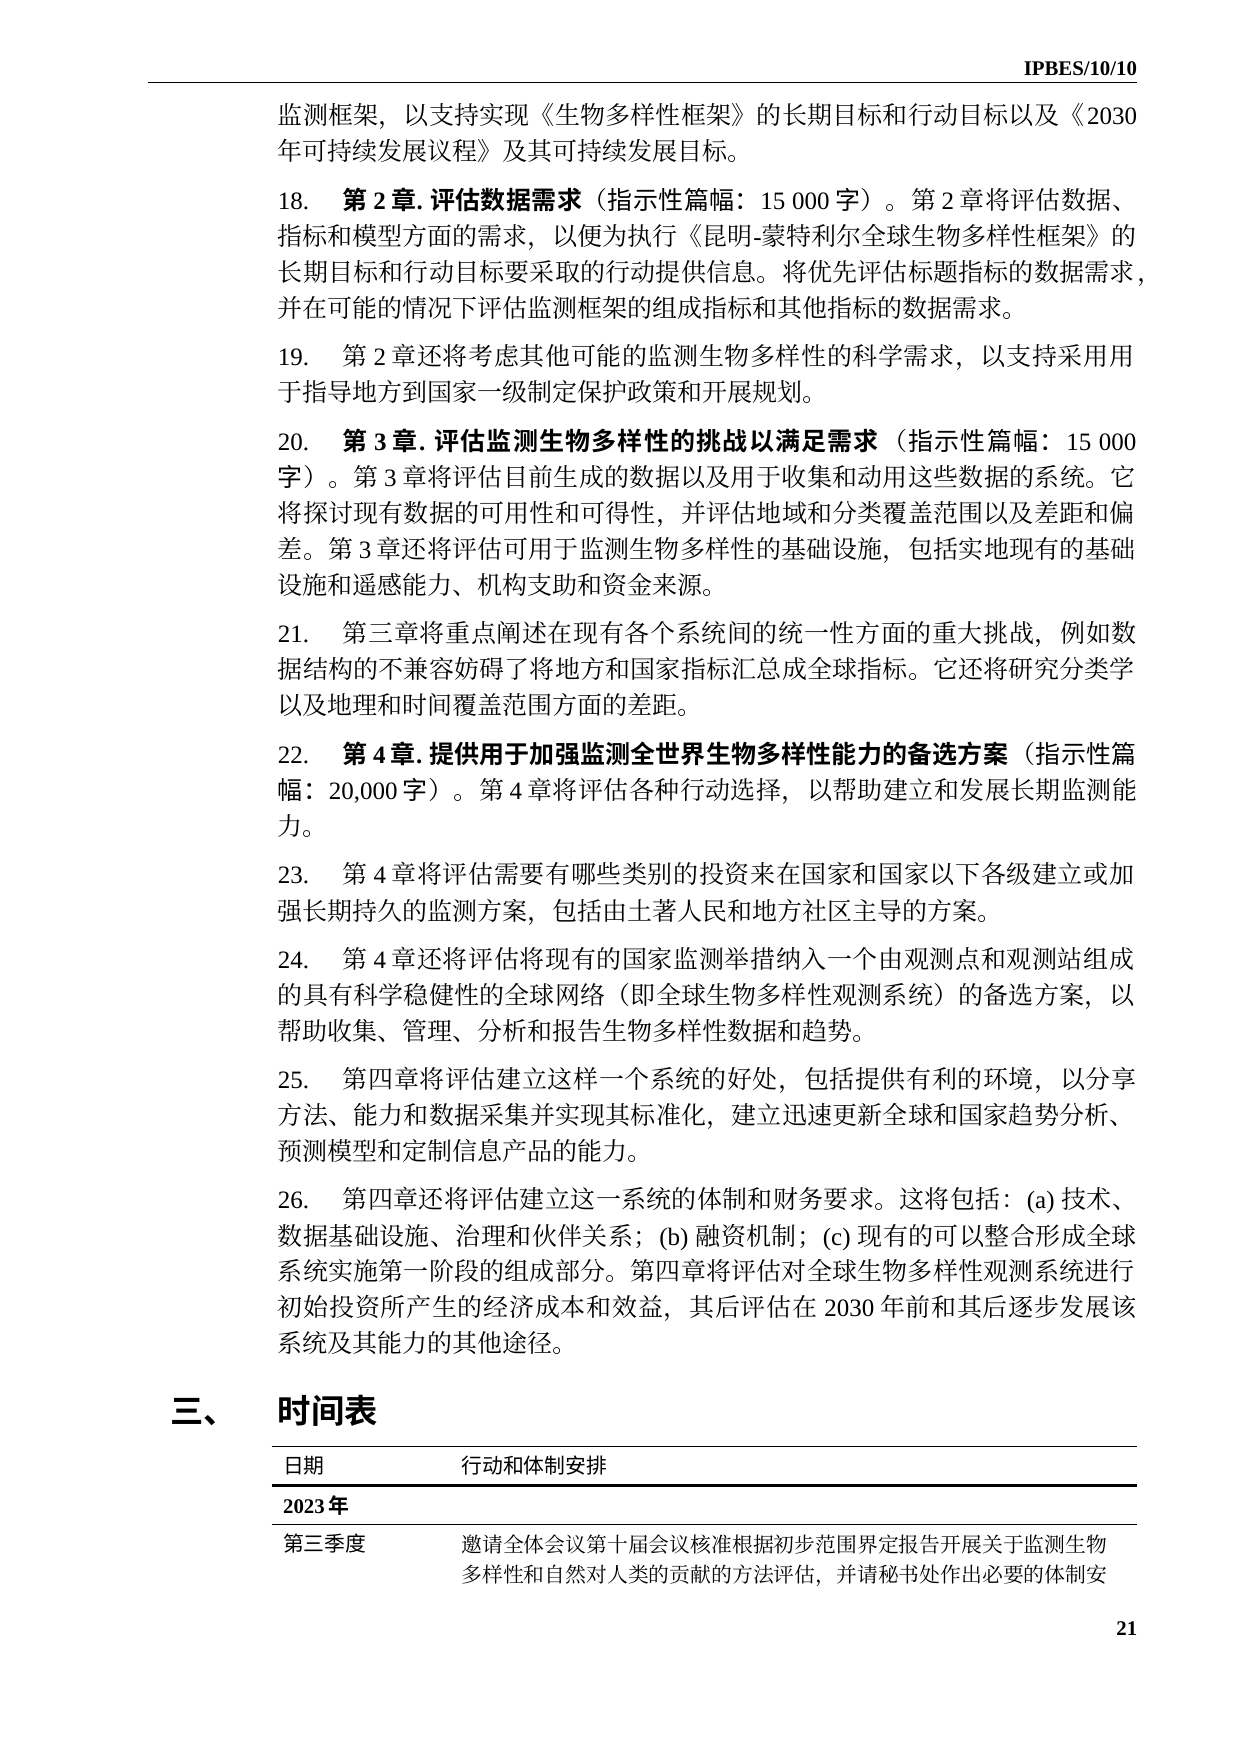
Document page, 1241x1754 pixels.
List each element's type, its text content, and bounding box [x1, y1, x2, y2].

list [278, 96, 1137, 168]
table_header 行动和体制安排 [450, 1447, 1137, 1484]
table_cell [450, 1525, 1137, 1588]
list 第2章还将考虑其他可能的监测生物多样性的科学需求，以支持采用用于指导地方到国家一级制定保护政策和开展规划。 [278, 337, 1137, 409]
list 第四章还将评估建立这一系统的体制和财务要求。这将包括：(a) 技术、数据基础设施、治理和伙伴关系；(b) 融资机制；(c) 现有的可以整合形成全球系统实施第一阶段的组成部分。第四章将评估对全球生物多样性观测系统进行初始投资所产生的经济成本和效益，其后评估在2030年前和其后逐步发展该系统及其能力的其他途径。 [278, 1180, 1137, 1360]
list 第2章. 评估数据需求（指示性篇幅：15 000字）。第2章将评估数据、指标和模型方面的需求，以便为执行《昆明-蒙特利尔全球生物多样性框架》的长期目标和行动目标要采取的行动提供信息。将优先评估标题指标的数据需求，并在可能的情况下评估监测框架的组成指标和其他指标的数据需求。 [278, 180, 1137, 324]
list 第4章. 提供用于加强监测全世界生物多样性能力的备选方案（指示性篇幅：20,000字）。第4章将评估各种行动选择，以帮助建立和发展长期监测能力。 [278, 734, 1137, 843]
list 第四章将评估建立这样一个系统的好处，包括提供有利的环境，以分享方法、能力和数据采集并实现其标准化，建立迅速更新全球和国家趋势分析、预测模型和定制信息产品的能力。 [278, 1060, 1137, 1168]
list 第三章将重点阐述在现有各个系统间的统一性方面的重大挑战，例如数据结构的不兼容妨碍了将地方和国家指标汇总成全球指标。它还将研究分类学以及地理和时间覆盖范围方面的差距。 [278, 614, 1137, 722]
table_cell 第三季度 [272, 1525, 450, 1588]
list 第4章将评估需要有哪些类别的投资来在国家和国家以下各级建立或加强长期持久的监测方案，包括由土著人民和地方社区主导的方案。 [278, 855, 1137, 927]
list 第3章. 评估监测生物多样性的挑战以满足需求（指示性篇幅：15 000字）。第3章将评估目前生成的数据以及用于收集和动用这些数据的系统。它将探讨现有数据的可用性和可得性，并评估地域和分类覆盖范围以及差距和偏差。第3章还将评估可用于监测生物多样性的基础设施，包括实地现有的基础设施和遥感能力、机构支助和资金来源。 [278, 421, 1137, 601]
text 三、 时间表 [148, 1385, 1107, 1433]
table_header 日期 [272, 1447, 450, 1484]
table_cell 2023年 [272, 1487, 1137, 1523]
list 第4章还将评估将现有的国家监测举措纳入一个由观测点和观测站组成的具有科学稳健性的全球网络（即全球生物多样性观测系统）的备选方案，以帮助收集、管理、分析和报告生物多样性数据和趋势。 [278, 939, 1137, 1047]
